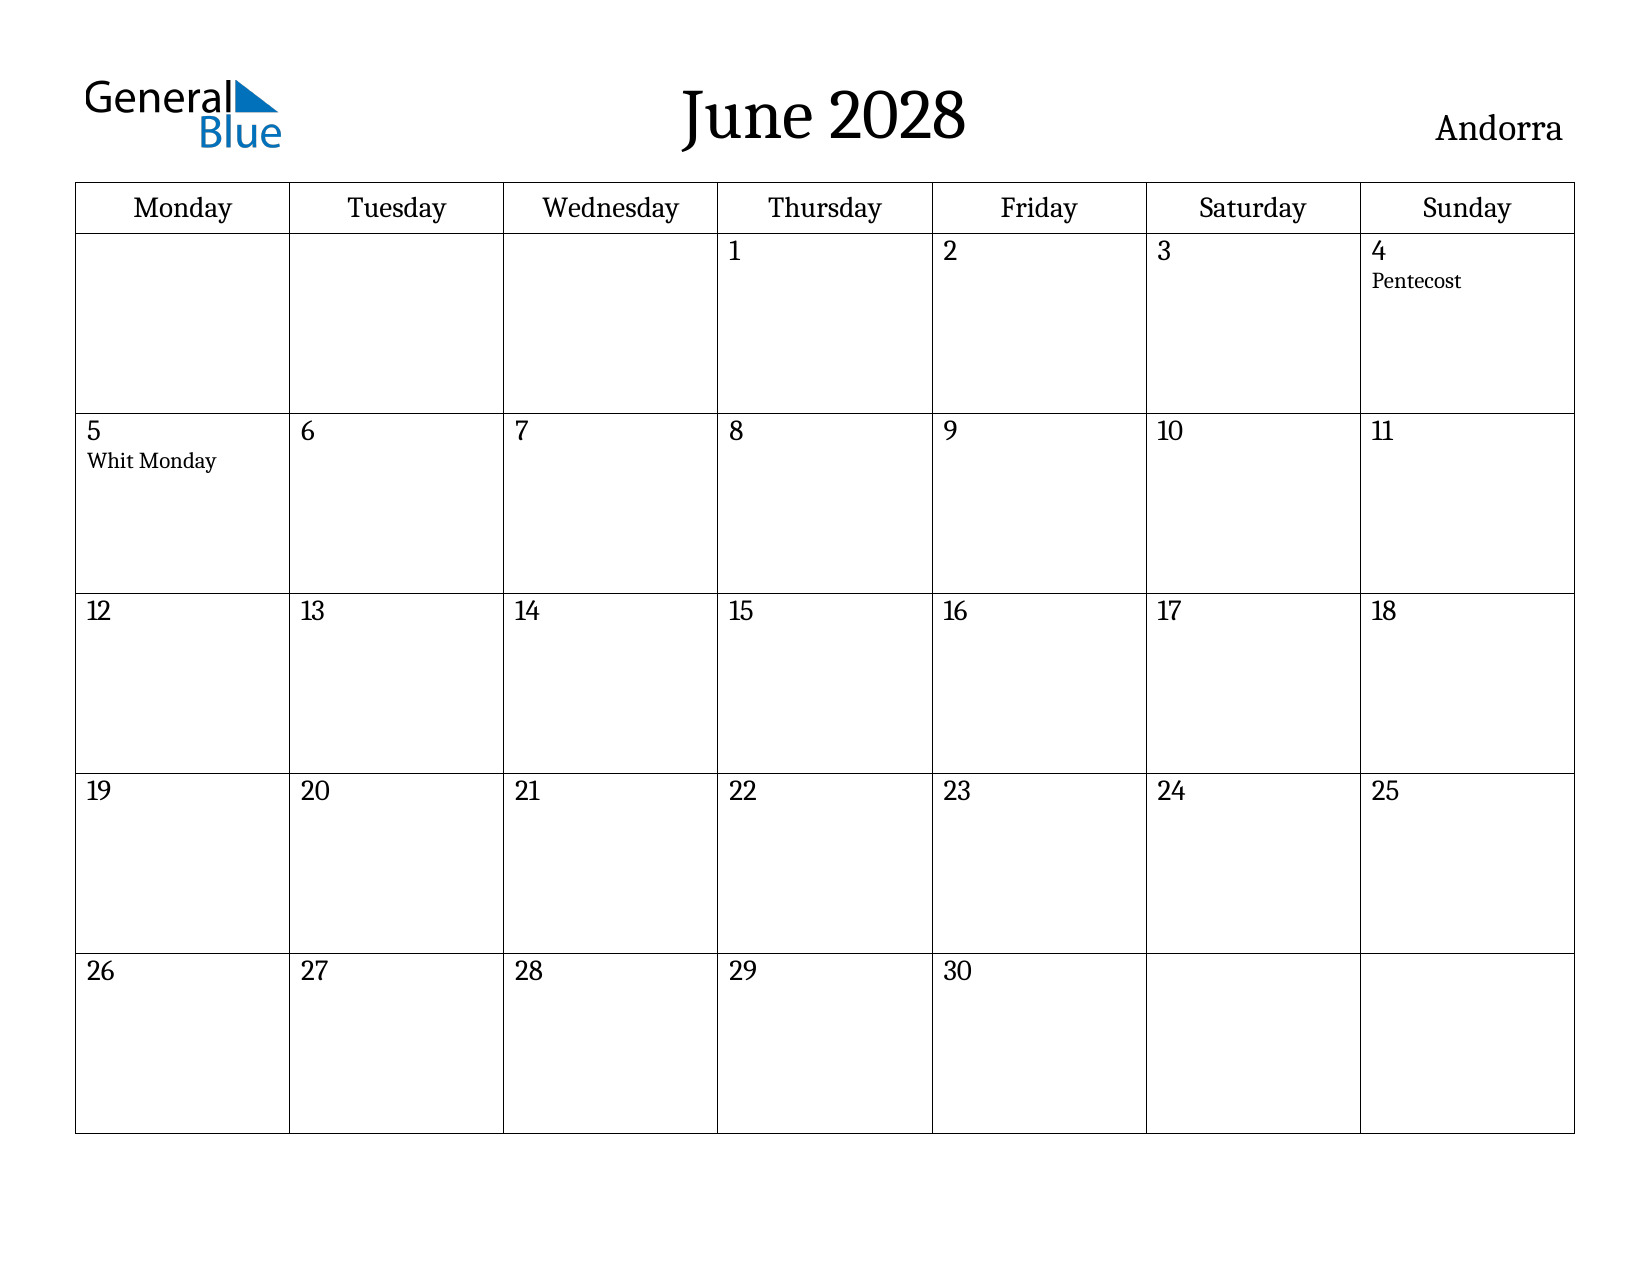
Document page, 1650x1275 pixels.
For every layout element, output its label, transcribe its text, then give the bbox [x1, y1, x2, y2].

table_cell 22 [718, 774, 932, 807]
table_cell Thursday [718, 183, 932, 233]
table_cell 10 [1147, 414, 1360, 447]
table_cell Monday [76, 183, 289, 233]
table_cell [290, 808, 503, 953]
table_cell Tuesday [290, 183, 503, 233]
table_cell 28 [504, 954, 717, 987]
table_cell [290, 988, 503, 1133]
table_cell [933, 267, 1146, 413]
table_cell [718, 988, 932, 1133]
table_cell 16 [933, 594, 1146, 627]
table_cell 6 [290, 414, 503, 447]
table_cell [504, 448, 717, 593]
table_cell 27 [290, 954, 503, 987]
table_cell 15 [718, 594, 932, 627]
table_cell [1147, 954, 1360, 987]
table_cell [933, 808, 1146, 953]
table_cell [933, 988, 1146, 1133]
table_cell 4 [1361, 234, 1574, 267]
table_cell [504, 627, 717, 773]
table_cell [718, 627, 932, 773]
table_cell [290, 234, 503, 267]
table_cell Sunday [1361, 183, 1574, 233]
table_cell [1147, 267, 1360, 413]
table_cell 1 [718, 234, 932, 267]
table_cell Wednesday [504, 183, 717, 233]
table_cell 26 [76, 954, 289, 987]
table_cell 20 [290, 774, 503, 807]
table_cell [290, 448, 503, 593]
table_cell 11 [1361, 414, 1574, 447]
table_cell [76, 627, 289, 773]
table_cell 24 [1147, 774, 1360, 807]
table_cell 2 [933, 234, 1146, 267]
table_cell 7 [504, 414, 717, 447]
table_cell 17 [1147, 594, 1360, 627]
table_cell Friday [933, 183, 1146, 233]
table_cell 30 [933, 954, 1146, 987]
table_cell [933, 627, 1146, 773]
table_cell [718, 448, 932, 593]
table_cell Whit Monday [76, 448, 289, 593]
table_cell 3 [1147, 234, 1360, 267]
table_header June 2028 [504, 75, 1146, 182]
table_cell [504, 234, 717, 267]
table_cell [1361, 988, 1574, 1133]
table_cell [718, 808, 932, 953]
table_cell 21 [504, 774, 717, 807]
table_cell 8 [718, 414, 932, 447]
table_cell 12 [76, 594, 289, 627]
table_cell [76, 234, 289, 267]
table_cell [1147, 988, 1360, 1133]
table_cell 14 [504, 594, 717, 627]
table_cell [718, 267, 932, 413]
table_cell [933, 448, 1146, 593]
picture [86, 80, 281, 148]
table_header [76, 75, 503, 182]
table_cell 18 [1361, 594, 1574, 627]
table_cell [1361, 627, 1574, 773]
table_cell [1361, 448, 1574, 593]
table_cell [504, 808, 717, 953]
table_cell [504, 988, 717, 1133]
table_cell [76, 988, 289, 1133]
table_cell 23 [933, 774, 1146, 807]
table_cell Pentecost [1361, 267, 1574, 413]
table_cell 13 [290, 594, 503, 627]
table_cell 29 [718, 954, 932, 987]
table_header Andorra [1146, 75, 1574, 182]
table_cell [76, 808, 289, 953]
table_cell [504, 267, 717, 413]
table_cell [76, 267, 289, 413]
table_cell [1147, 448, 1360, 593]
table_cell 25 [1361, 774, 1574, 807]
table_cell 9 [933, 414, 1146, 447]
table_cell 5 [76, 414, 289, 447]
table_cell 19 [76, 774, 289, 807]
table_cell [1361, 954, 1574, 987]
table_cell [1361, 808, 1574, 953]
table_cell [290, 267, 503, 413]
table_cell [290, 627, 503, 773]
table_cell Saturday [1147, 183, 1360, 233]
table_cell [1147, 808, 1360, 953]
table_cell [1147, 627, 1360, 773]
